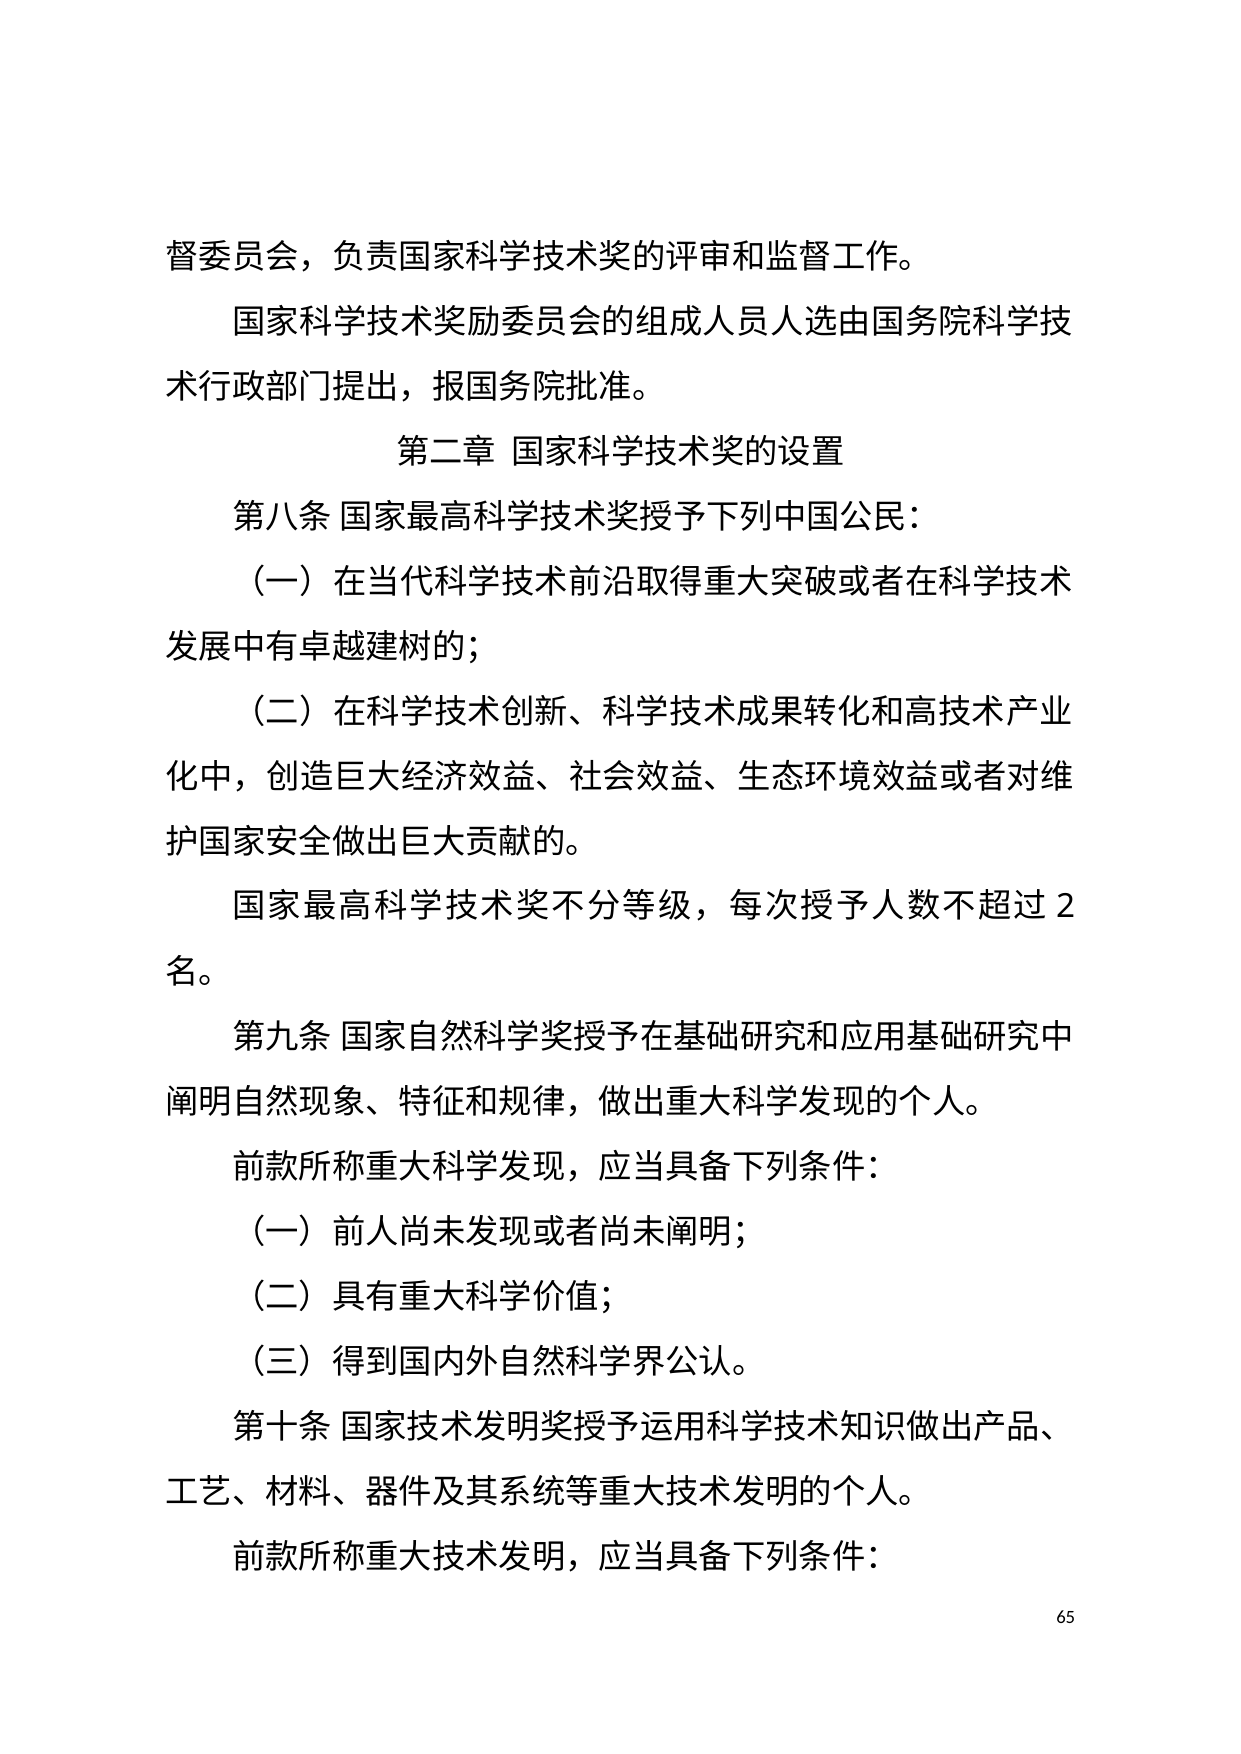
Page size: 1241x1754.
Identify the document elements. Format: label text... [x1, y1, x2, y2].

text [165, 221, 1075, 286]
text （一）前人尚未发现或者尚未阐明； [165, 1196, 1075, 1261]
text 国家科学技术奖励委员会的组成人员人选由国务院科学技术行政部门提出，报国务院批准。 [165, 286, 1075, 416]
text （二）具有重大科学价值； [165, 1261, 1075, 1326]
text 第八条 国家最高科学技术奖授予下列中国公民： [165, 481, 1075, 546]
text 第十条 国家技术发明奖授予运用科学技术知识做出产品、工艺、材料、器件及其系统等重大技术发明的个人。 [165, 1391, 1075, 1521]
text （三）得到国内外自然科学界公认。 [165, 1326, 1075, 1391]
text 第二章 国家科学技术奖的设置 [165, 416, 1075, 481]
text 前款所称重大技术发明，应当具备下列条件： [165, 1521, 1075, 1586]
text （一）在当代科学技术前沿取得重大突破或者在科学技术发展中有卓越建树的； [165, 546, 1075, 676]
text 国家最高科学技术奖不分等级，每次授予人数不超过2名。 [165, 871, 1075, 1001]
text 第九条 国家自然科学奖授予在基础研究和应用基础研究中阐明自然现象、特征和规律，做出重大科学发现的个人。 [165, 1001, 1075, 1131]
text （二）在科学技术创新、科学技术成果转化和高技术产业化中，创造巨大经济效益、社会效益、生态环境效益或者对维护国家安全做出巨大贡献的。 [165, 676, 1075, 871]
text 前款所称重大科学发现，应当具备下列条件： [165, 1131, 1075, 1196]
